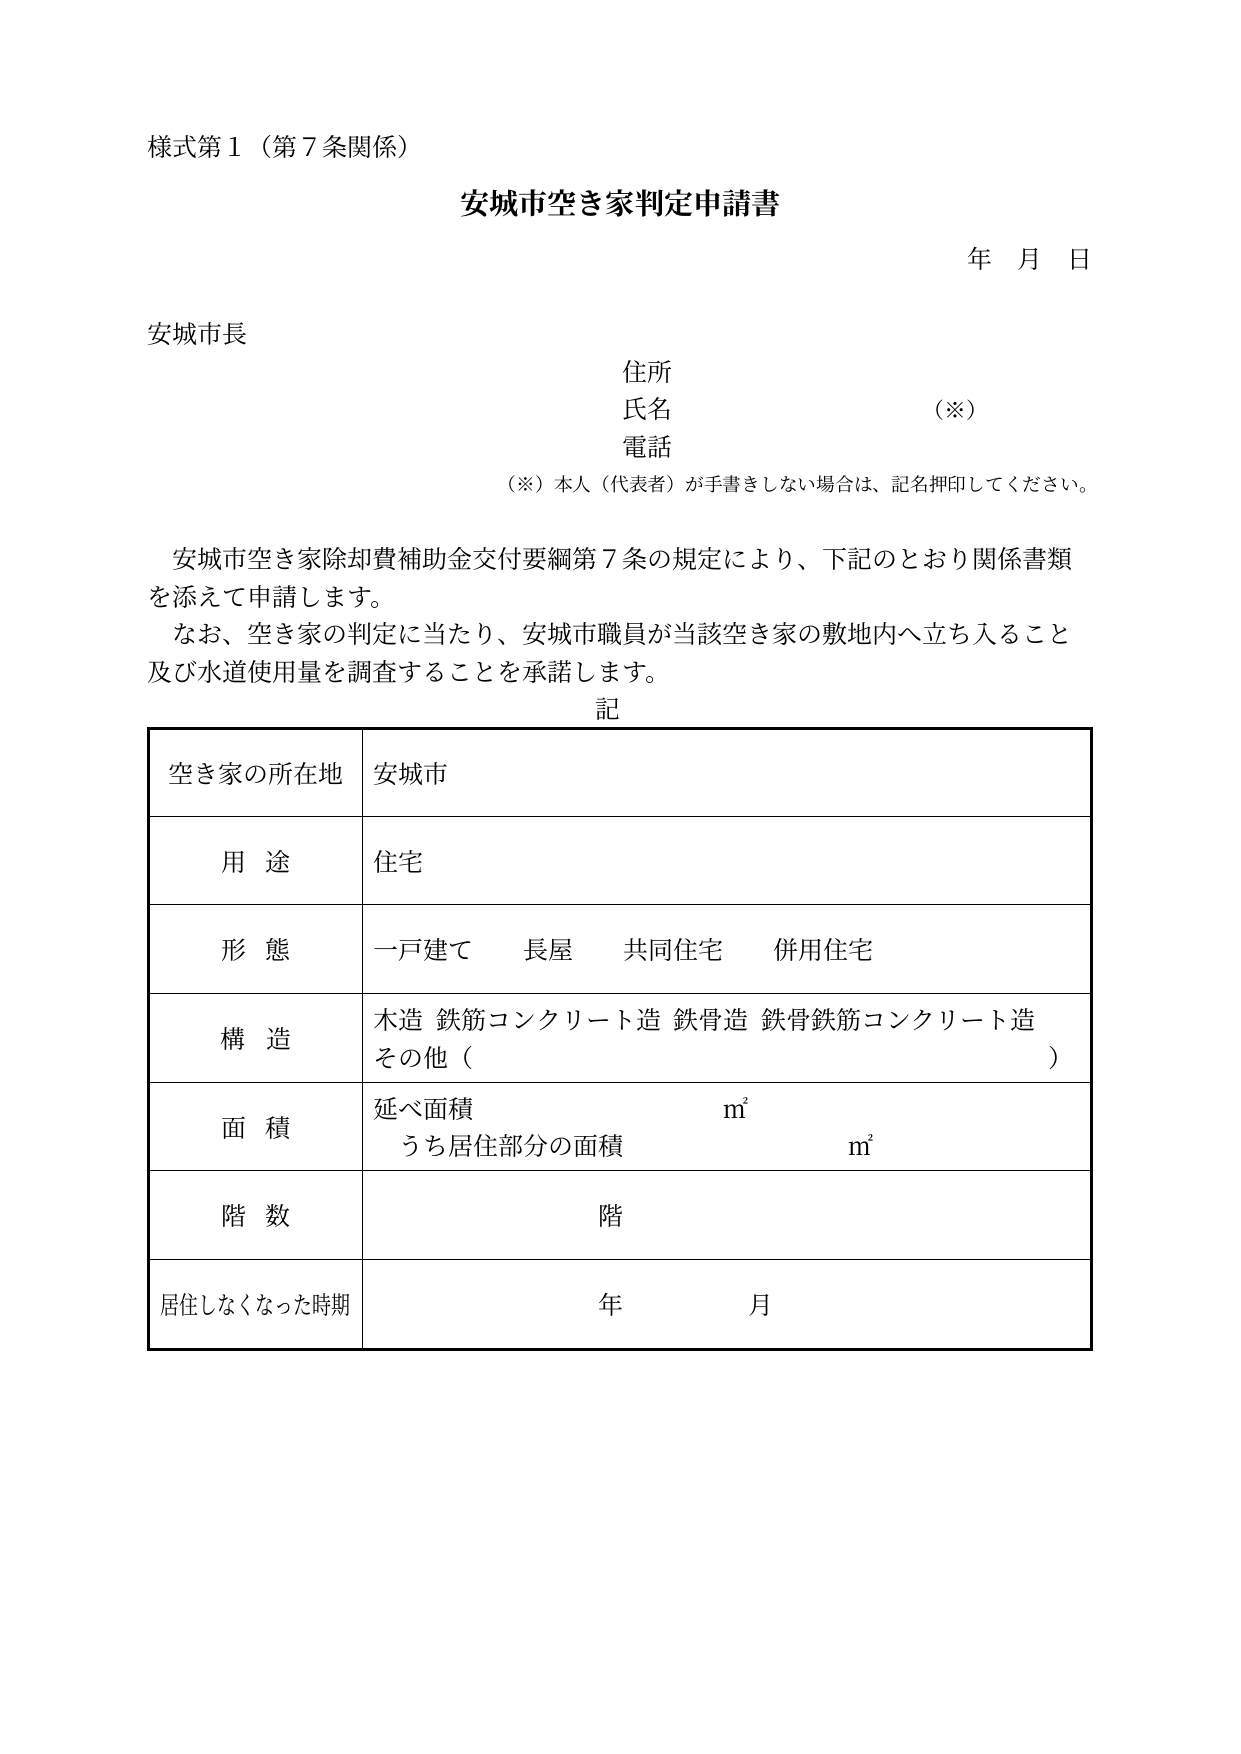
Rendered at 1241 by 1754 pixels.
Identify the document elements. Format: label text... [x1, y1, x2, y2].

table_cell 形態 [150, 905, 362, 993]
text 安城市空き家除却費補助金交付要綱第７条の規定により、下記のとおり関係書類を添えて申請します。 [148, 539, 1092, 614]
text 様式第１（第７条関係） [148, 127, 1092, 164]
text 安城市空き家判定申請書 [148, 164, 1092, 239]
table_cell 階 [363, 1171, 1090, 1259]
table_cell 構造 [150, 994, 362, 1082]
table_header 空き家の所在地 [150, 730, 362, 816]
table_cell 面積 [150, 1083, 362, 1170]
table_cell 延べ面積 ㎡ うち居住部分の面積 ㎡ [363, 1083, 1090, 1170]
text 住所 [148, 352, 1092, 389]
text 氏名 （※） [148, 389, 1092, 427]
table_cell 木造 鉄筋コンクリート造 鉄骨造 鉄骨鉄筋コンクリート造 その他（ ） [363, 994, 1090, 1082]
table_cell 階数 [150, 1171, 362, 1259]
table_cell 年 月 [363, 1260, 1090, 1347]
text 年 月 日 [148, 239, 1092, 277]
text 安城市長 [148, 314, 1092, 352]
table_header 安城市 [363, 730, 1090, 816]
table_cell 一戸建て 長屋 共同住宅 併用住宅 [363, 905, 1090, 993]
text （※）本人（代表者）が手書きしない場合は、記名押印してください。 [148, 464, 1092, 502]
table_cell 居住しなくなった時期 [150, 1260, 362, 1347]
text なお、空き家の判定に当たり、安城市職員が当該空き家の敷地内へ立ち入ること及び水道使用量を調査することを承諾します。 [148, 614, 1092, 689]
table_cell 住宅 [363, 817, 1090, 904]
table_cell 用途 [150, 817, 362, 904]
text 電話 [148, 427, 1092, 464]
text 記 [148, 689, 1067, 727]
